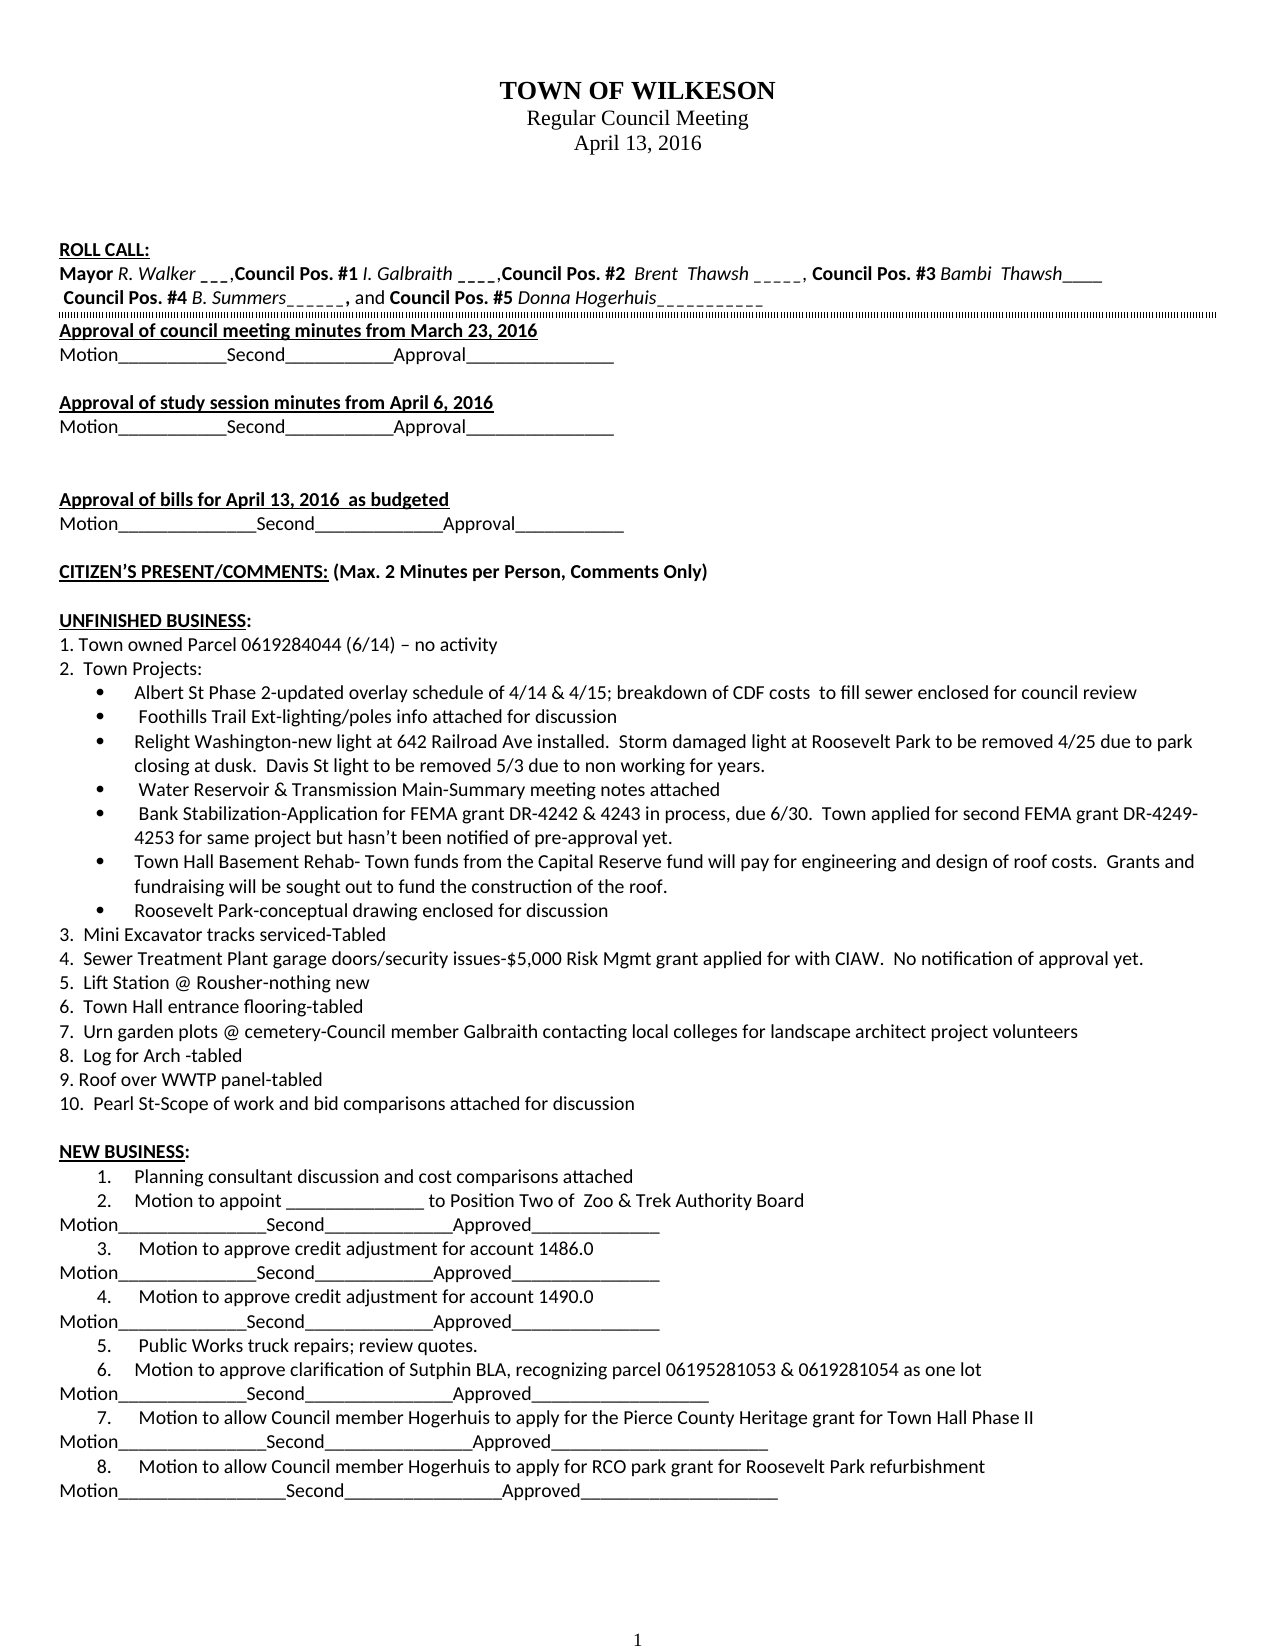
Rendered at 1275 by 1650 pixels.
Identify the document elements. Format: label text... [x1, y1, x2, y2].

subtitle April 13, 2016 [59, 130, 1216, 155]
text UNFINISHED BUSINESS: [59, 608, 1216, 632]
list Motion to appoint ______________ to Position Two of Zoo & Trek Authority Board [97, 1188, 1216, 1212]
text ROLL CALL: [59, 237, 1216, 261]
text Motion___________Second___________Approval_______________ [59, 414, 1216, 439]
text 5. Lift Station @ Rousher-nothing new [59, 970, 1216, 994]
text Approval of bills for April 13, 2016 as budgeted [59, 487, 1216, 511]
text Approval of study session minutes from April 6, 2016 [59, 390, 1216, 414]
list Relight Washington-new light at 642 Railroad Ave installed. Storm damaged light at Roosevelt Park to be removed 4/25 due to park closing at dusk. Davis St light to be removed 5/3 due to non working for years. [97, 729, 1216, 777]
text 7. Urn garden plots @ cemetery-Council member Galbraith contacting local colleges for landscape architect project volunteers [59, 1019, 1216, 1043]
list Motion to approve credit adjustment for account 1490.0 [97, 1284, 1216, 1309]
list Water Reservoir & Transmission Main-Summary meeting notes attached [97, 777, 1216, 801]
list Motion to allow Council member Hogerhuis to apply for the Pierce County Heritage grant for Town Hall Phase II [97, 1405, 1216, 1429]
text CITIZEN’S PRESENT/COMMENTS: (Max. 2 Minutes per Person, Comments Only) [59, 559, 1216, 584]
text Motion______________Second_____________Approval___________ [59, 511, 1216, 535]
list Motion to approve credit adjustment for account 1486.0 [97, 1236, 1216, 1260]
text 4. Sewer Treatment Plant garage doors/security issues-$5,000 Risk Mgmt grant applied for with CIAW. No notification of approval yet. [59, 946, 1216, 970]
subtitle Regular Council Meeting [59, 105, 1216, 130]
list Motion to allow Council member Hogerhuis to apply for RCO park grant for Roosevelt Park refurbishment [97, 1454, 1216, 1478]
text Motion_________________Second________________Approved____________________ [59, 1478, 1216, 1502]
text Approval of council meeting minutes from March 23, 2016 [59, 318, 1216, 342]
text NEW BUSINESS: [59, 1139, 1216, 1164]
list Planning consultant discussion and cost comparisons attached [97, 1164, 1216, 1188]
subtitle TOWN OF WILKESON [59, 75, 1216, 105]
text 2. Town Projects: [59, 656, 1216, 680]
text Motion___________Second___________Approval_______________ [59, 342, 1216, 366]
text 1. Town owned Parcel 0619284044 (6/14) – no activity [59, 632, 1216, 656]
text Motion_____________Second_______________Approved__________________ [59, 1381, 1216, 1405]
text Motion_______________Second_____________Approved_____________ [59, 1212, 1216, 1236]
text 8. Log for Arch -tabled [59, 1043, 1216, 1067]
list Public Works truck repairs; review quotes. [97, 1333, 1216, 1357]
text Motion______________Second____________Approved_______________ [59, 1260, 1216, 1284]
text Mayor R. Walker ___,Council Pos. #1 I. Galbraith ____,Council Pos. #2 Brent Thawsh _____, Council Pos. #3 Bambi Thawsh____ [59, 261, 1216, 285]
list Bank Stabilization-Application for FEMA grant DR-4242 & 4243 in process, due 6/30. Town applied for second FEMA grant DR-4249-4253 for same project but hasn’t been notified of pre-approval yet. [97, 801, 1216, 849]
text 9. Roof over WWTP panel-tabled [59, 1067, 1216, 1091]
text Motion_______________Second_______________Approved______________________ [59, 1429, 1216, 1454]
text 10. Pearl St-Scope of work and bid comparisons attached for discussion [59, 1091, 1216, 1115]
list Town Hall Basement Rehab- Town funds from the Capital Reserve fund will pay for engineering and design of roof costs. Grants and fundraising will be sought out to fund the construction of the roof. [97, 849, 1216, 898]
list Roosevelt Park-conceptual drawing enclosed for discussion [97, 898, 1216, 922]
list Foothills Trail Ext-lighting/poles info attached for discussion [97, 704, 1216, 729]
text 3. Mini Excavator tracks serviced-Tabled [59, 922, 1216, 946]
text Council Pos. #4 B. Summers______, and Council Pos. #5 Donna Hogerhuis___________ [59, 285, 1216, 318]
text Motion_____________Second_____________Approved_______________ [59, 1309, 1216, 1333]
list Albert St Phase 2-updated overlay schedule of 4/14 & 4/15; breakdown of CDF costs to fill sewer enclosed for council review [97, 680, 1216, 704]
list Motion to approve clarification of Sutphin BLA, recognizing parcel 06195281053 & 0619281054 as one lot [97, 1357, 1216, 1381]
text 6. Town Hall entrance flooring-tabled [59, 994, 1216, 1019]
